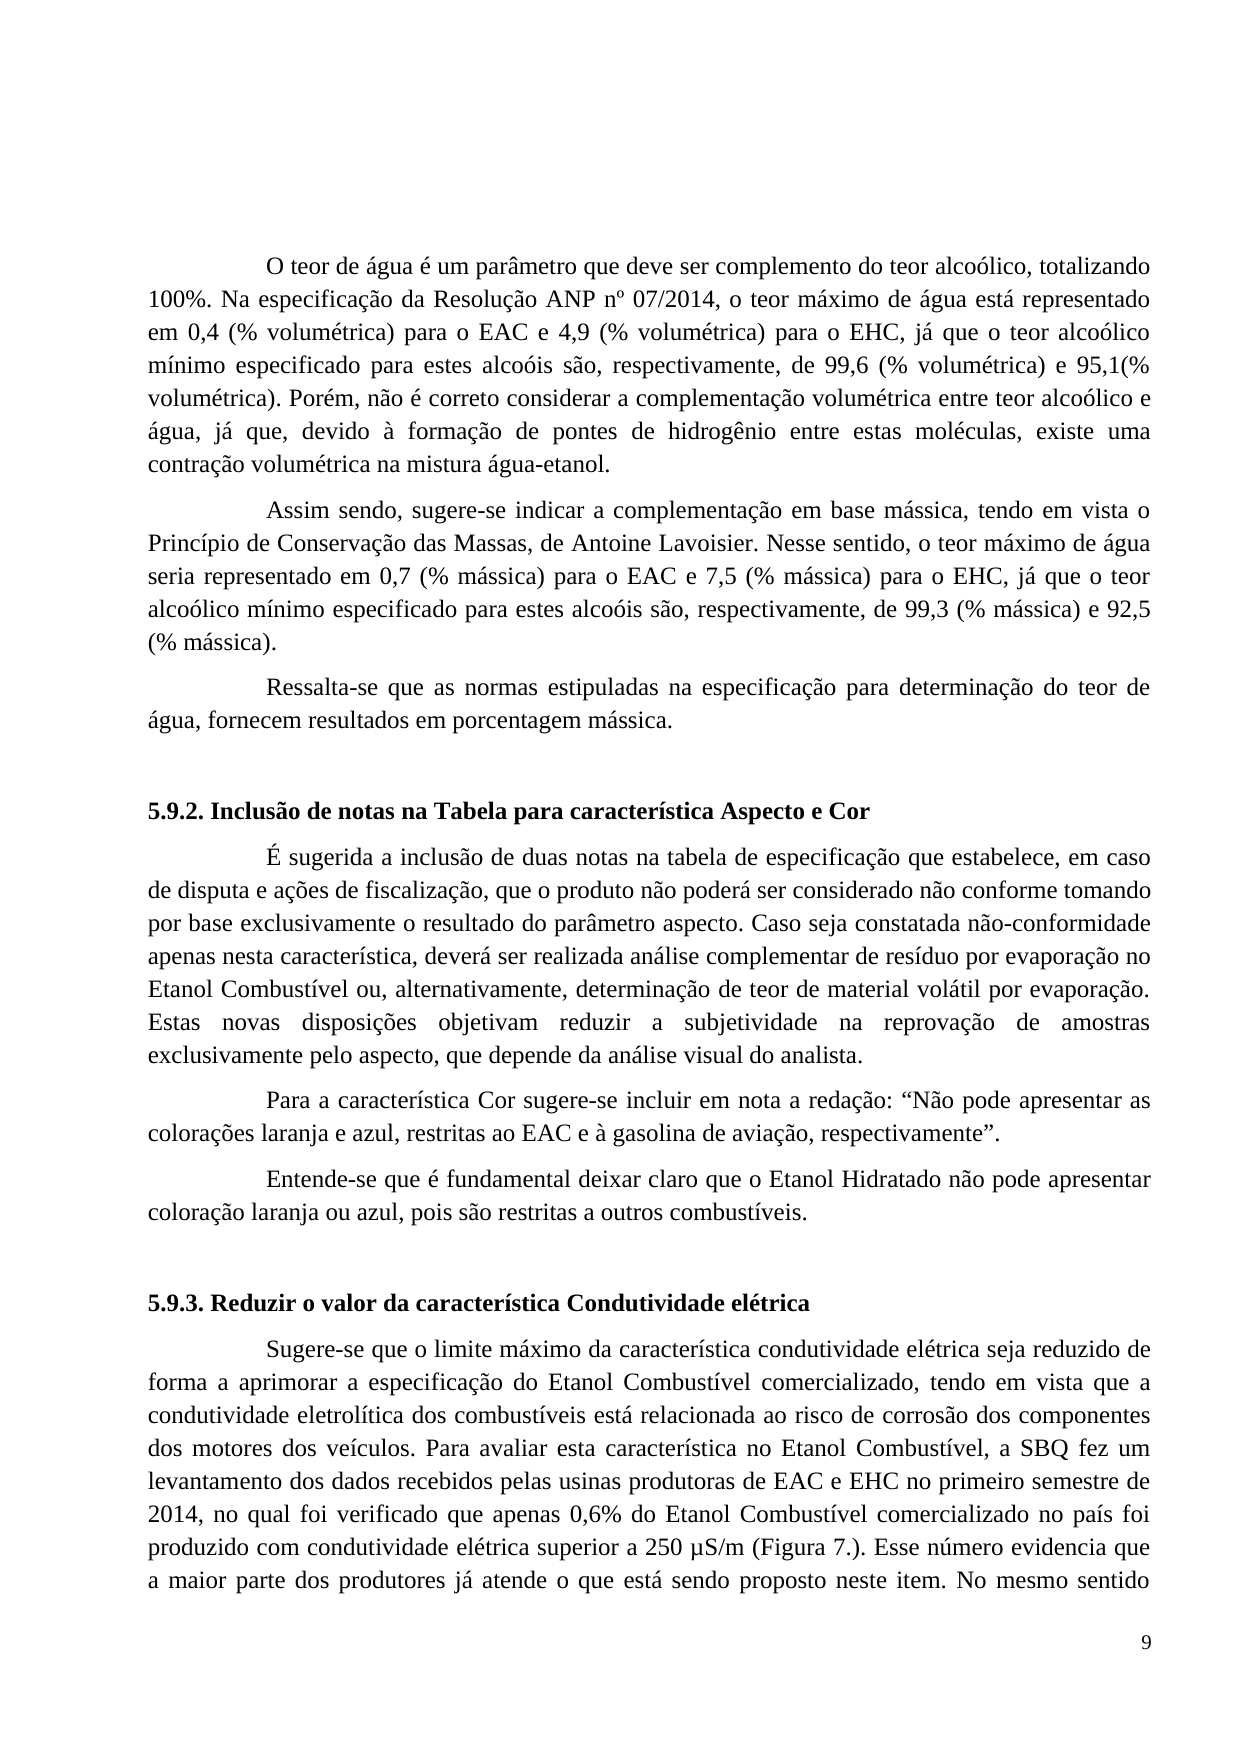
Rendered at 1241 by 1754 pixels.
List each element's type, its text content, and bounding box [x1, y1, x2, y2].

text Assim sendo, sugere-se indicar a complementação em base mássica, tendo em vista o Princípio de Conservação das Massas, de Antoine Lavoisier. Nesse sentido, o teor máximo de água seria representado em 0,7 (% mássica) para o EAC e 7,5 (% mássica) para o EHC, já que o teor alcoólico mínimo especificado para estes alcoóis são, respectivamente, de 99,3 (% mássica) e 92,5 (% mássica). [148, 495, 1152, 656]
text Ressalta-se que as normas estipuladas na especificação para determinação do teor de água, fornecem resultados em porcentagem mássica. [148, 672, 1152, 734]
text Entende-se que é fundamental deixar claro que o Etanol Hidratado não pode apresentar coloração laranja ou azul, pois são restritas a outros combustíveis. [148, 1164, 1152, 1226]
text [148, 1334, 1152, 1593]
text 5.9.2. Inclusão de notas na Tabela para característica Aspecto e Cor [148, 796, 1152, 825]
text É sugerida a inclusão de duas notas na tabela de especificação que estabelece, em caso de disputa e ações de fiscalização, que o produto não poderá ser considerado não conforme tomando por base exclusivamente o resultado do parâmetro aspecto. Caso seja constatada não-conformidade apenas nesta característica, deverá ser realizada análise complementar de resíduo por evaporação no Etanol Combustível ou, alternativamente, determinação de teor de material volátil por evaporação. Estas novas disposições objetivam reduzir a subjetividade na reprovação de amostras exclusivamente pelo aspecto, que depende da análise visual do analista. [148, 842, 1152, 1069]
text O teor de água é um parâmetro que deve ser complemento do teor alcoólico, totalizando 100%. Na especificação da Resolução ANP nº 07/2014, o teor máximo de água está representado em 0,4 (% volumétrica) para o EAC e 4,9 (% volumétrica) para o EHC, já que o teor alcoólico mínimo especificado para estes alcoóis são, respectivamente, de 99,6 (% volumétrica) e 95,1(% volumétrica). Porém, não é correto considerar a complementação volumétrica entre teor alcoólico e água, já que, devido à formação de pontes de hidrogênio entre estas moléculas, existe uma contração volumétrica na mistura água-etanol. [148, 251, 1152, 478]
text 5.9.3. Reduzir o valor da característica Condutividade elétrica [148, 1288, 1152, 1317]
text Para a característica Cor sugere-se incluir em nota a redação: “Não pode apresentar as colorações laranja e azul, restritas ao EAC e à gasolina de aviação, respectivamente”. [148, 1086, 1152, 1147]
